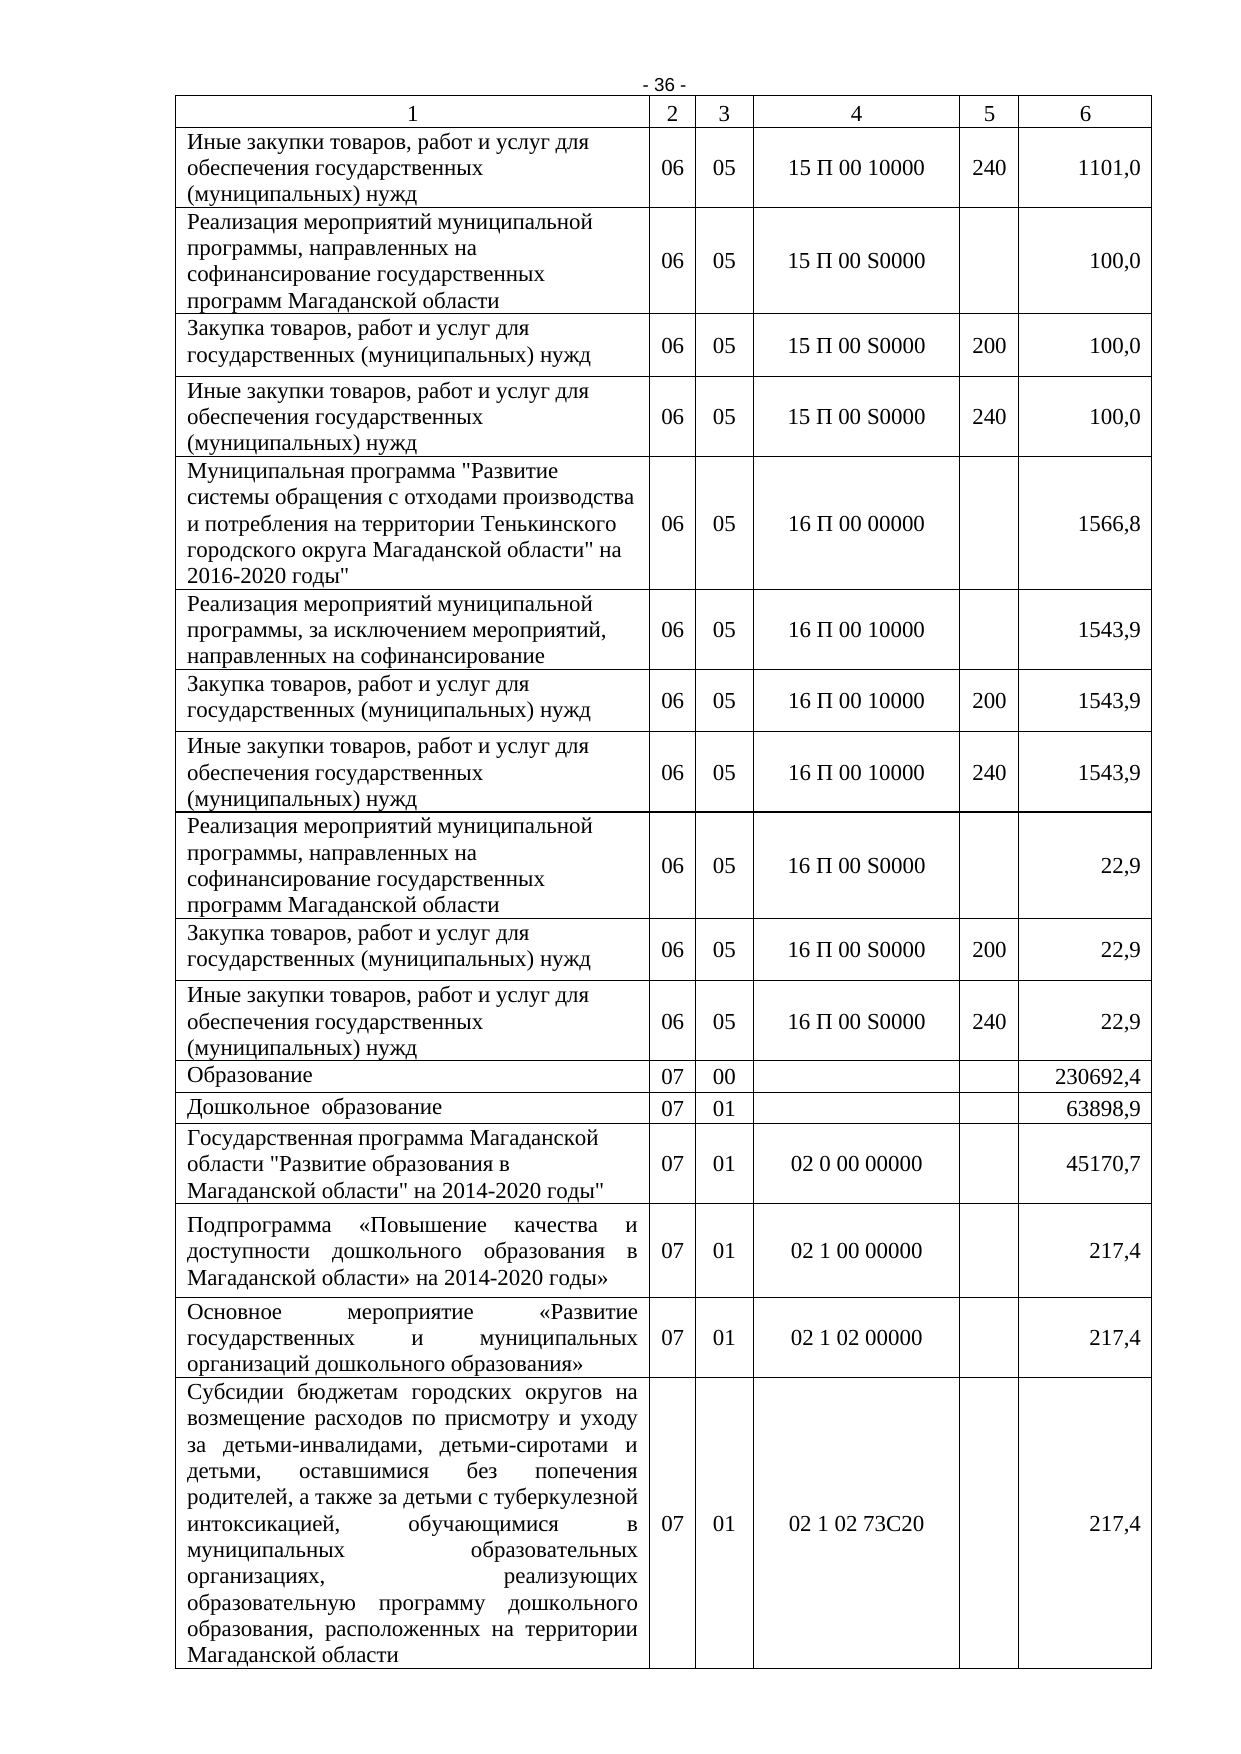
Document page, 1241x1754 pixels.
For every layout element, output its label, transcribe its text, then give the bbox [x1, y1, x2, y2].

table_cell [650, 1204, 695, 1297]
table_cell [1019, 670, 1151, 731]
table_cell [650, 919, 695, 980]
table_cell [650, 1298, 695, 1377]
table_header 4 [754, 96, 959, 127]
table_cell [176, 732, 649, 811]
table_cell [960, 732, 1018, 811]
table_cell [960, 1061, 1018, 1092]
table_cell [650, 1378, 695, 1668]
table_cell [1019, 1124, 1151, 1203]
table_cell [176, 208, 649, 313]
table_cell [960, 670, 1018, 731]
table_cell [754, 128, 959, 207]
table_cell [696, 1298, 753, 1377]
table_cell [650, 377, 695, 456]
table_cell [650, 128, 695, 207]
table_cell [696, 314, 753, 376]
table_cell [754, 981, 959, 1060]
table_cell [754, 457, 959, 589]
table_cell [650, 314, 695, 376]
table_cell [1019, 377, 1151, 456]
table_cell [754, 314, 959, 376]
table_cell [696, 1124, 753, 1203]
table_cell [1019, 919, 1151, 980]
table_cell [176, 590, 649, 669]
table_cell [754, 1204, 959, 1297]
table_header 6 [1019, 96, 1151, 127]
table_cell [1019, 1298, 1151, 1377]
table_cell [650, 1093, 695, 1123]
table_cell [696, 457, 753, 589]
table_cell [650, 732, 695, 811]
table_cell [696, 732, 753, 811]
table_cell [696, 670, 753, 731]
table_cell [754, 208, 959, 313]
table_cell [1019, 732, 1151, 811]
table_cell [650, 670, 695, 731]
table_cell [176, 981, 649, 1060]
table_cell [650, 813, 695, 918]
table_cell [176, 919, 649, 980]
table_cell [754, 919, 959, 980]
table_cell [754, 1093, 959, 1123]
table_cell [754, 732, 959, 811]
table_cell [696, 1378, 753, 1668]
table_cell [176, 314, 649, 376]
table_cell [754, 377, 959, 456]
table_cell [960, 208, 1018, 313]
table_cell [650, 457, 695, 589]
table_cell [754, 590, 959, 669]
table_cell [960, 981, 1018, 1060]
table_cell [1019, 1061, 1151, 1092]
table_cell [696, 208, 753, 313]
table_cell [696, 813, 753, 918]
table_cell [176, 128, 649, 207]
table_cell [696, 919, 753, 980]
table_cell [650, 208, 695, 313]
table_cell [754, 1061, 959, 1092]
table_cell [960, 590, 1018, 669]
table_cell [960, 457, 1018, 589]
table_header 5 [960, 96, 1018, 127]
table_header 1 [176, 96, 649, 127]
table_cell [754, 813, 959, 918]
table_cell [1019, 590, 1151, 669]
table_header 2 [650, 96, 695, 127]
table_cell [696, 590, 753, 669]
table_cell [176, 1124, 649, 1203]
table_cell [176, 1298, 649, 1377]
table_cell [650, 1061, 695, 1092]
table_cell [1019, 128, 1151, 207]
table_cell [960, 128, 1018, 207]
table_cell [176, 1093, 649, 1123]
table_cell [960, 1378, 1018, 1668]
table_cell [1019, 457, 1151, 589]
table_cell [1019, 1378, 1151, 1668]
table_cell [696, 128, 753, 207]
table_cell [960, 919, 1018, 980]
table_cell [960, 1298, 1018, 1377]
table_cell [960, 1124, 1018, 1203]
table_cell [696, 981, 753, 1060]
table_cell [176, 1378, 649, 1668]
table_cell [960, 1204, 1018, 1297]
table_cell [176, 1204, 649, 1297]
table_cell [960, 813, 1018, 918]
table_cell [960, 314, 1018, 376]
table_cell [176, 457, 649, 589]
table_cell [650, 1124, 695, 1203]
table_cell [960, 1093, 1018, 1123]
table_header 3 [696, 96, 753, 127]
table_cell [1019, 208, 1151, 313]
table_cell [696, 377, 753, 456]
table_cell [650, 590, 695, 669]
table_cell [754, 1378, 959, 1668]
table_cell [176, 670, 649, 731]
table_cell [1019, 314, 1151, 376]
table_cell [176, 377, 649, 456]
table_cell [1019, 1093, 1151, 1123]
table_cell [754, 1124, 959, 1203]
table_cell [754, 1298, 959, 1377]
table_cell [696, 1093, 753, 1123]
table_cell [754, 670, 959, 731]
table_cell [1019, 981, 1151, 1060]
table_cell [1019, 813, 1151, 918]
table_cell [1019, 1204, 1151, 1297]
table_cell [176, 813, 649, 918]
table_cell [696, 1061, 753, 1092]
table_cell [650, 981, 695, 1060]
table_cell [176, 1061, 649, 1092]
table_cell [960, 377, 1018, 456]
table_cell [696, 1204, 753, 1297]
